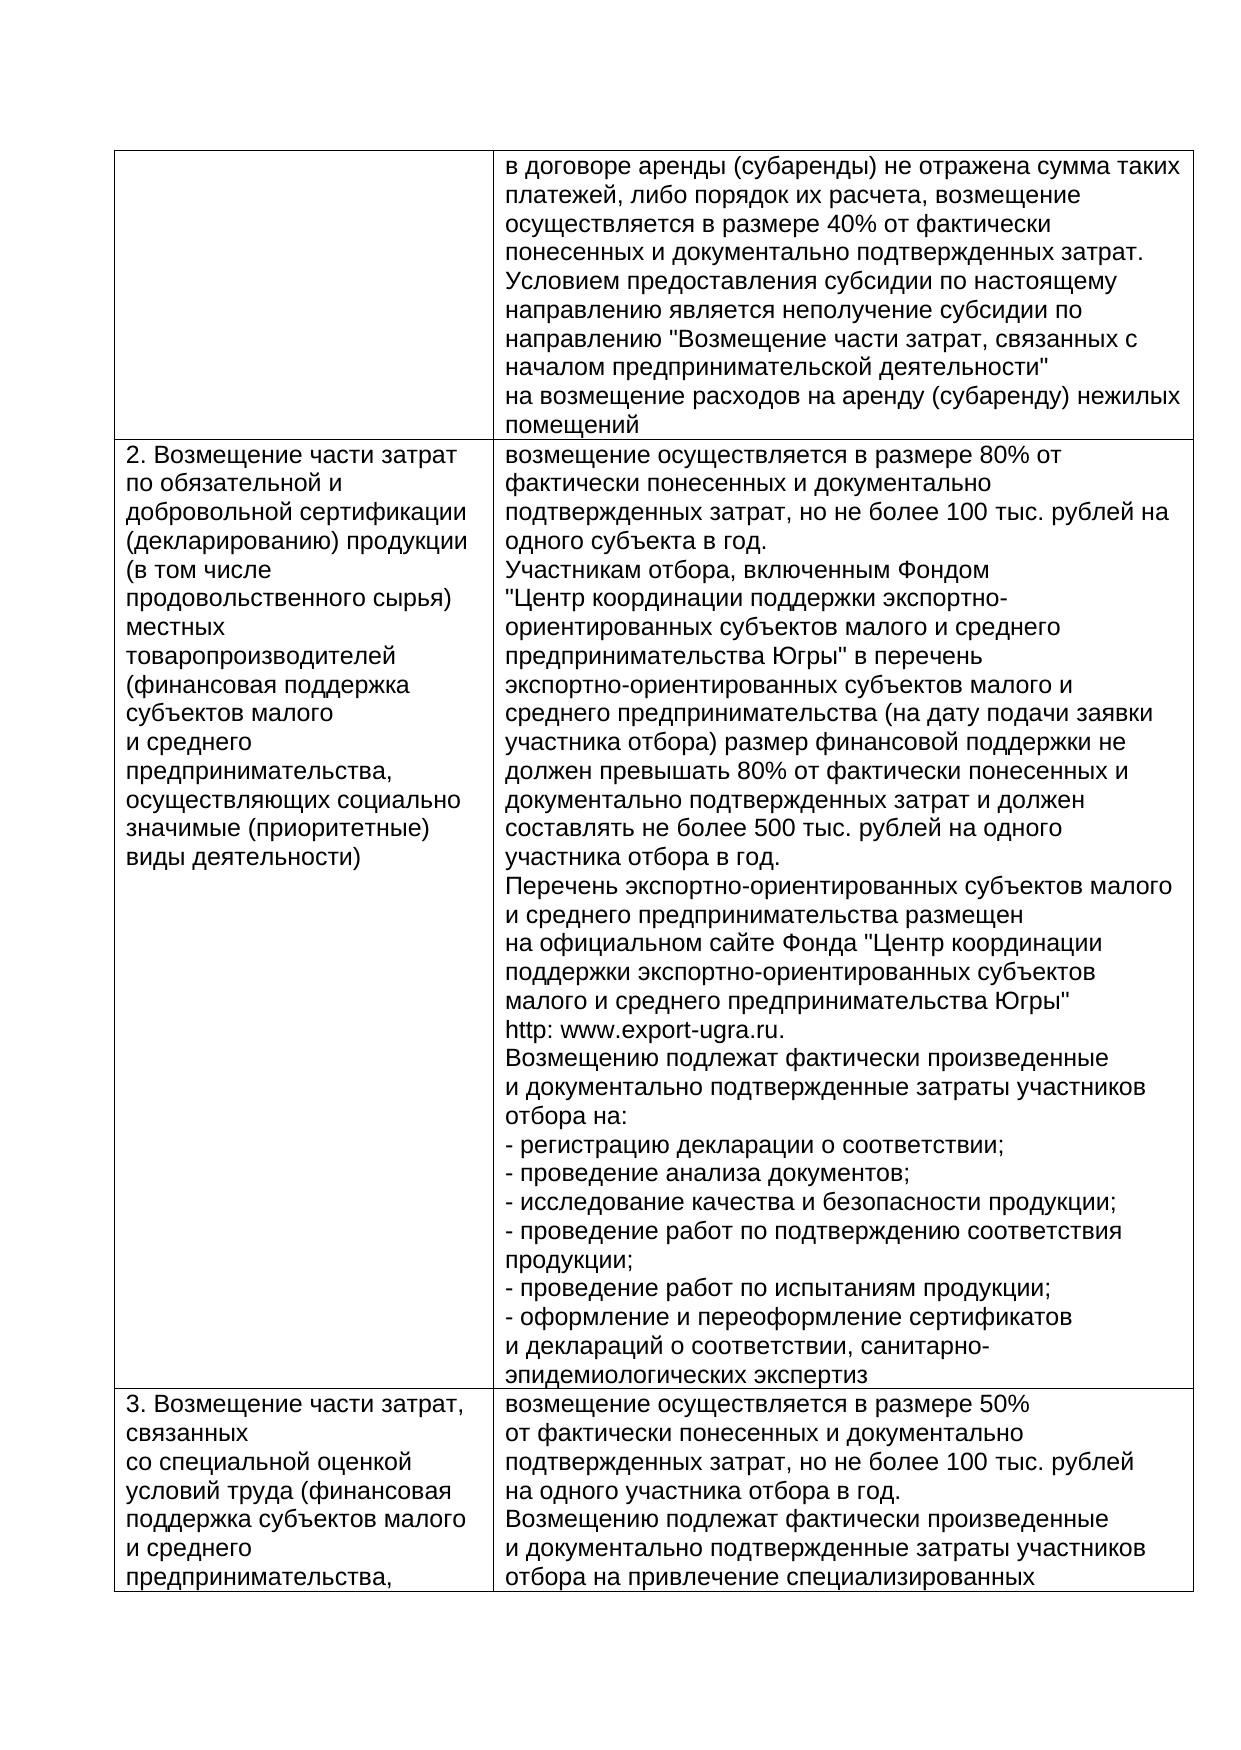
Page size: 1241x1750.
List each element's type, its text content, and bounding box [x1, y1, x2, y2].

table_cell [494, 1389, 1193, 1591]
table_cell 2. Возмещение части затрат по обязательной и добровольной сертификации (декларированию) продукции (в том числе продовольственного сырья) местных товаропроизводителей (финансовая поддержка субъектов малого и среднего предпринимательства, осуществляющих социально значимые (приоритетные) виды деятельности) [115, 440, 493, 1388]
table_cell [494, 151, 1193, 438]
table_cell возмещение осуществляется в размере 80% от фактически понесенных и документально подтвержденных затрат, но не более 100 тыс. рублей на одного субъекта в год. Участникам отбора, включенным Фондом "Центр координации поддержки экспортно-ориентированных субъектов малого и среднего предпринимательства Югры" в перечень экспортно-ориентированных субъектов малого и среднего предпринимательства (на дату подачи заявки участника отбора) размер финансовой поддержки не должен превышать 80% от фактически понесенных и документально подтвержденных затрат и должен составлять не более 500 тыс. рублей на одного участника отбора в год. Перечень экспортно-ориентированных субъектов малого и среднего предпринимательства размещен на официальном сайте Фонда "Центр координации поддержки экспортно-ориентированных субъектов малого и среднего предпринимательства Югры" http: www.export-ugra.ru. Возмещению подлежат фактически произведенные и документально подтвержденные затраты участников отбора на: - регистрацию декларации о соответствии; - проведение анализа документов; - исследование качества и безопасности продукции; - проведение работ по подтверждению соответствия продукции; - проведение работ по испытаниям продукции; - оформление и переоформление сертификатов и деклараций о соответствии, санитарно-эпидемиологических экспертиз [494, 440, 1193, 1388]
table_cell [115, 1389, 493, 1591]
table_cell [115, 151, 493, 438]
